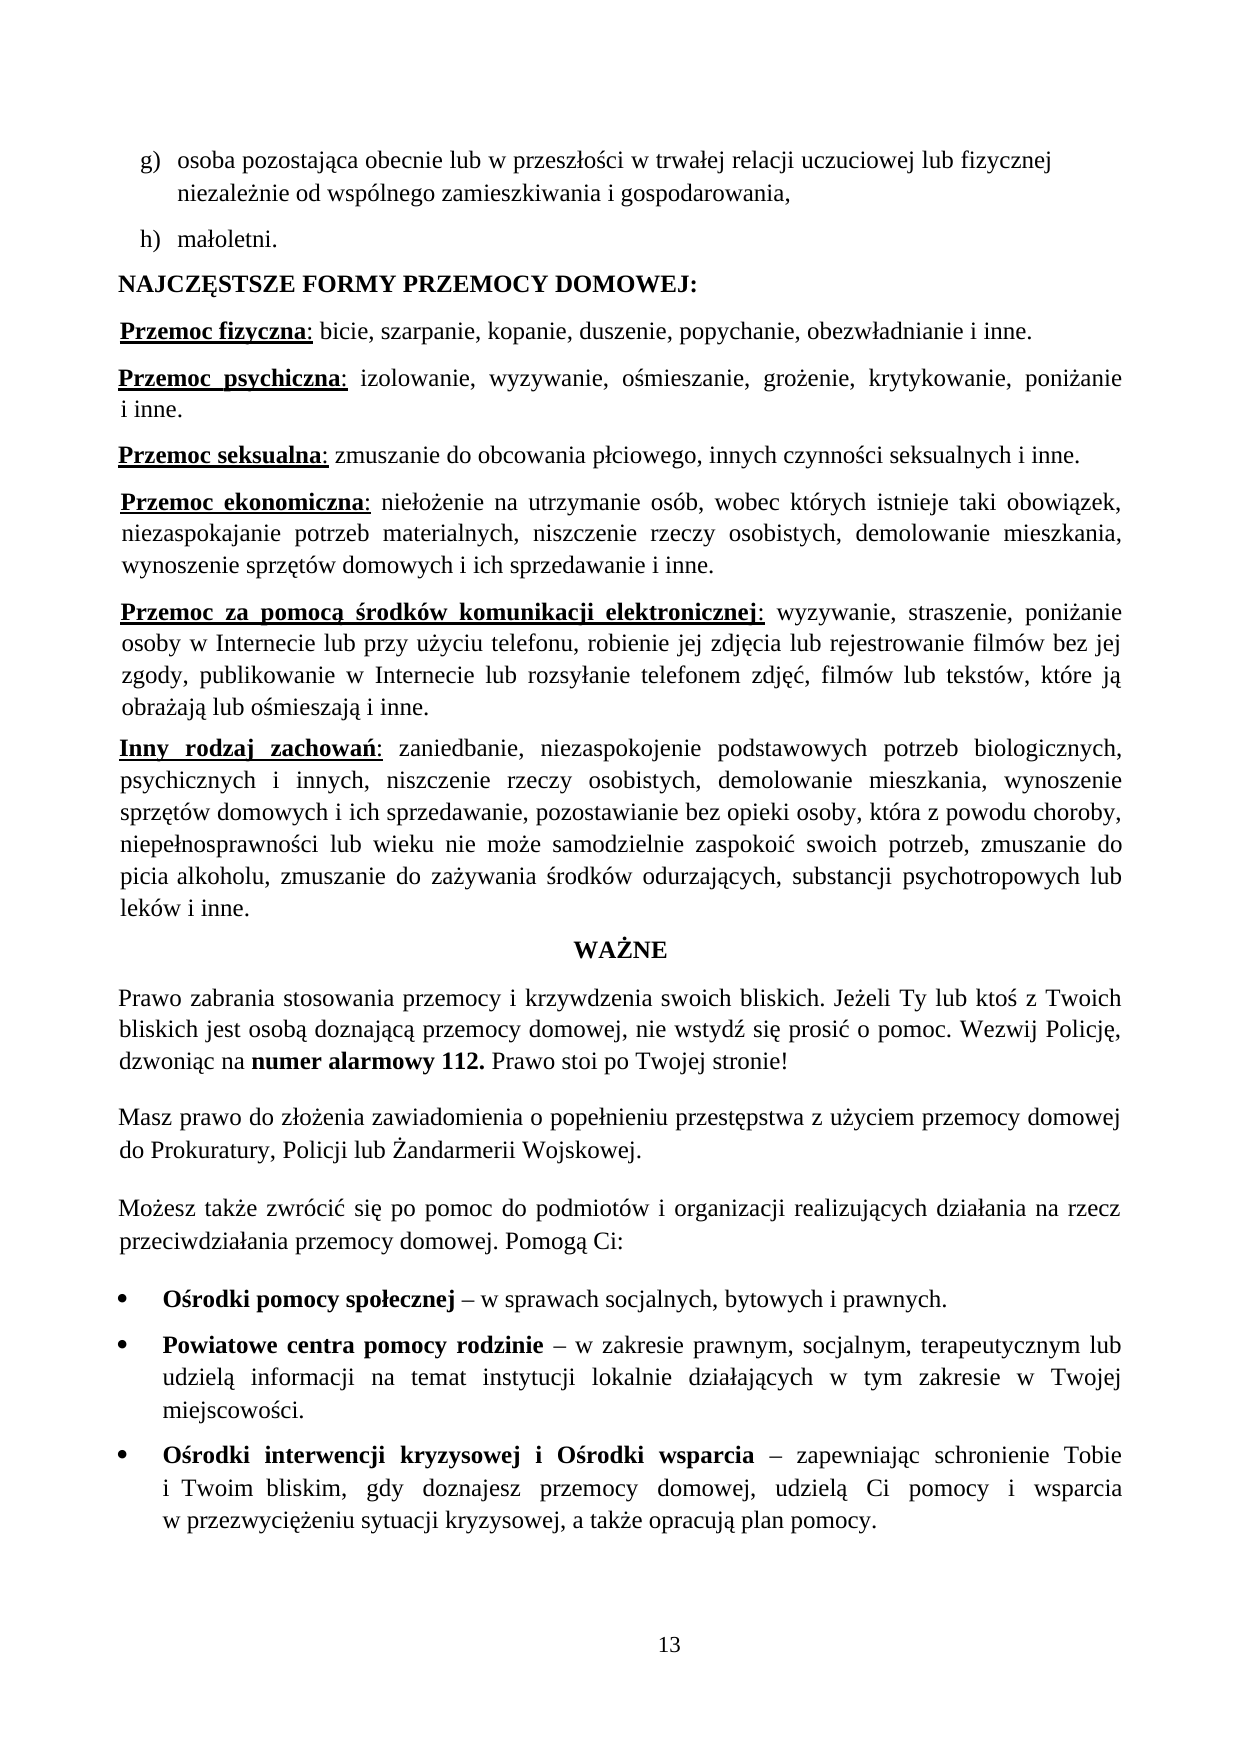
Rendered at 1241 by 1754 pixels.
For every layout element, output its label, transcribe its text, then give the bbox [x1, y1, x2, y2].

text Przemoc seksualna: zmuszanie do obcowania płciowego, innych czynności seksualnych i inne. [118, 440, 1240, 469]
text Przemoc za pomocą środków komunikacji elektronicznej: wyzywanie, straszenie, poniżanie osoby w Internecie lub przy użyciu telefonu, robienie jej zdjęcia lub rejestrowanie filmów bez jej zgody, publikowanie w Internecie lub rozsyłanie telefonem zdjęć, filmów lub tekstów, które ją obrażają lub ośmieszają i inne. [120, 597, 1122, 720]
text WAŻNE [196, 935, 1044, 964]
list Powiatowe centra pomocy rodzinie – w zakresie prawnym, socjalnym, terapeutycznym lub udzielą informacji na temat instytucji lokalnie działających w tym zakresie w Twojej miejscowości. [118, 1330, 1122, 1423]
text Przemoc fizyczna: bicie, szarpanie, kopanie, duszenie, popychanie, obezwładnianie i inne. [119, 316, 1240, 344]
text Możesz także zwrócić się po pomoc do podmiotów i organizacji realizujących działania na rzecz przeciwdziałania przemocy domowej. Pomogą Ci: [118, 1193, 1122, 1255]
text NAJCZĘSTSZE FORMY PRZEMOCY DOMOWEJ: [118, 269, 1240, 298]
list Ośrodki pomocy społecznej – w sprawach socjalnych, bytowych i prawnych. [118, 1284, 1240, 1313]
text Masz prawo do złożenia zawiadomienia o popełnieniu przestępstwa z użyciem przemocy domowej do Prokuratury, Policji lub Żandarmerii Wojskowej. [118, 1102, 1121, 1164]
text Przemoc psychiczna: izolowanie, wyzywanie, ośmieszanie, grożenie, krytykowanie, poniżanie i inne. [118, 363, 1122, 423]
list osoba pozostająca obecnie lub w przeszłości w trwałej relacji uczuciowej lub fizycznej niezależnie od wspólnego zamieszkiwania i gospodarowania, [140, 145, 1122, 207]
text Inny rodzaj zachowań: zaniedbanie, niezaspokojenie podstawowych potrzeb biologicznych, psychicznych i innych, niszczenie rzeczy osobistych, demolowanie mieszkania, wynoszenie sprzętów domowych i ich sprzedawanie, pozostawianie bez opieki osoby, która z powodu choroby, niepełnosprawności lub wieku nie może samodzielnie zaspokoić swoich potrzeb, zmuszanie do picia alkoholu, zmuszanie do zażywania środków odurzających, substancji psychotropowych lub leków i inne. [119, 733, 1122, 922]
text Prawo zabrania stosowania przemocy i krzywdzenia swoich bliskich. Jeżeli Ty lub ktoś z Twoich bliskich jest osobą doznającą przemocy domowej, nie wstydź się prosić o pomoc. Wezwij Policję, dzwoniąc na numer alarmowy 112. Prawo stoi po Twojej stronie! [118, 983, 1123, 1074]
list Ośrodki interwencji kryzysowej i Ośrodki wsparcia – zapewniając schronienie Tobie i Twoim bliskim, gdy doznajesz przemocy domowej, udzielą Ci pomocy i wsparcia w przezwyciężeniu sytuacji kryzysowej, a także opracują plan pomocy. [118, 1440, 1122, 1534]
list małoletni. [140, 224, 1240, 252]
text Przemoc ekonomiczna: niełożenie na utrzymanie osób, wobec których istnieje taki obowiązek, niezaspokajanie potrzeb materialnych, niszczenie rzeczy osobistych, demolowanie mieszkania, wynoszenie sprzętów domowych i ich sprzedawanie i inne. [120, 487, 1122, 579]
